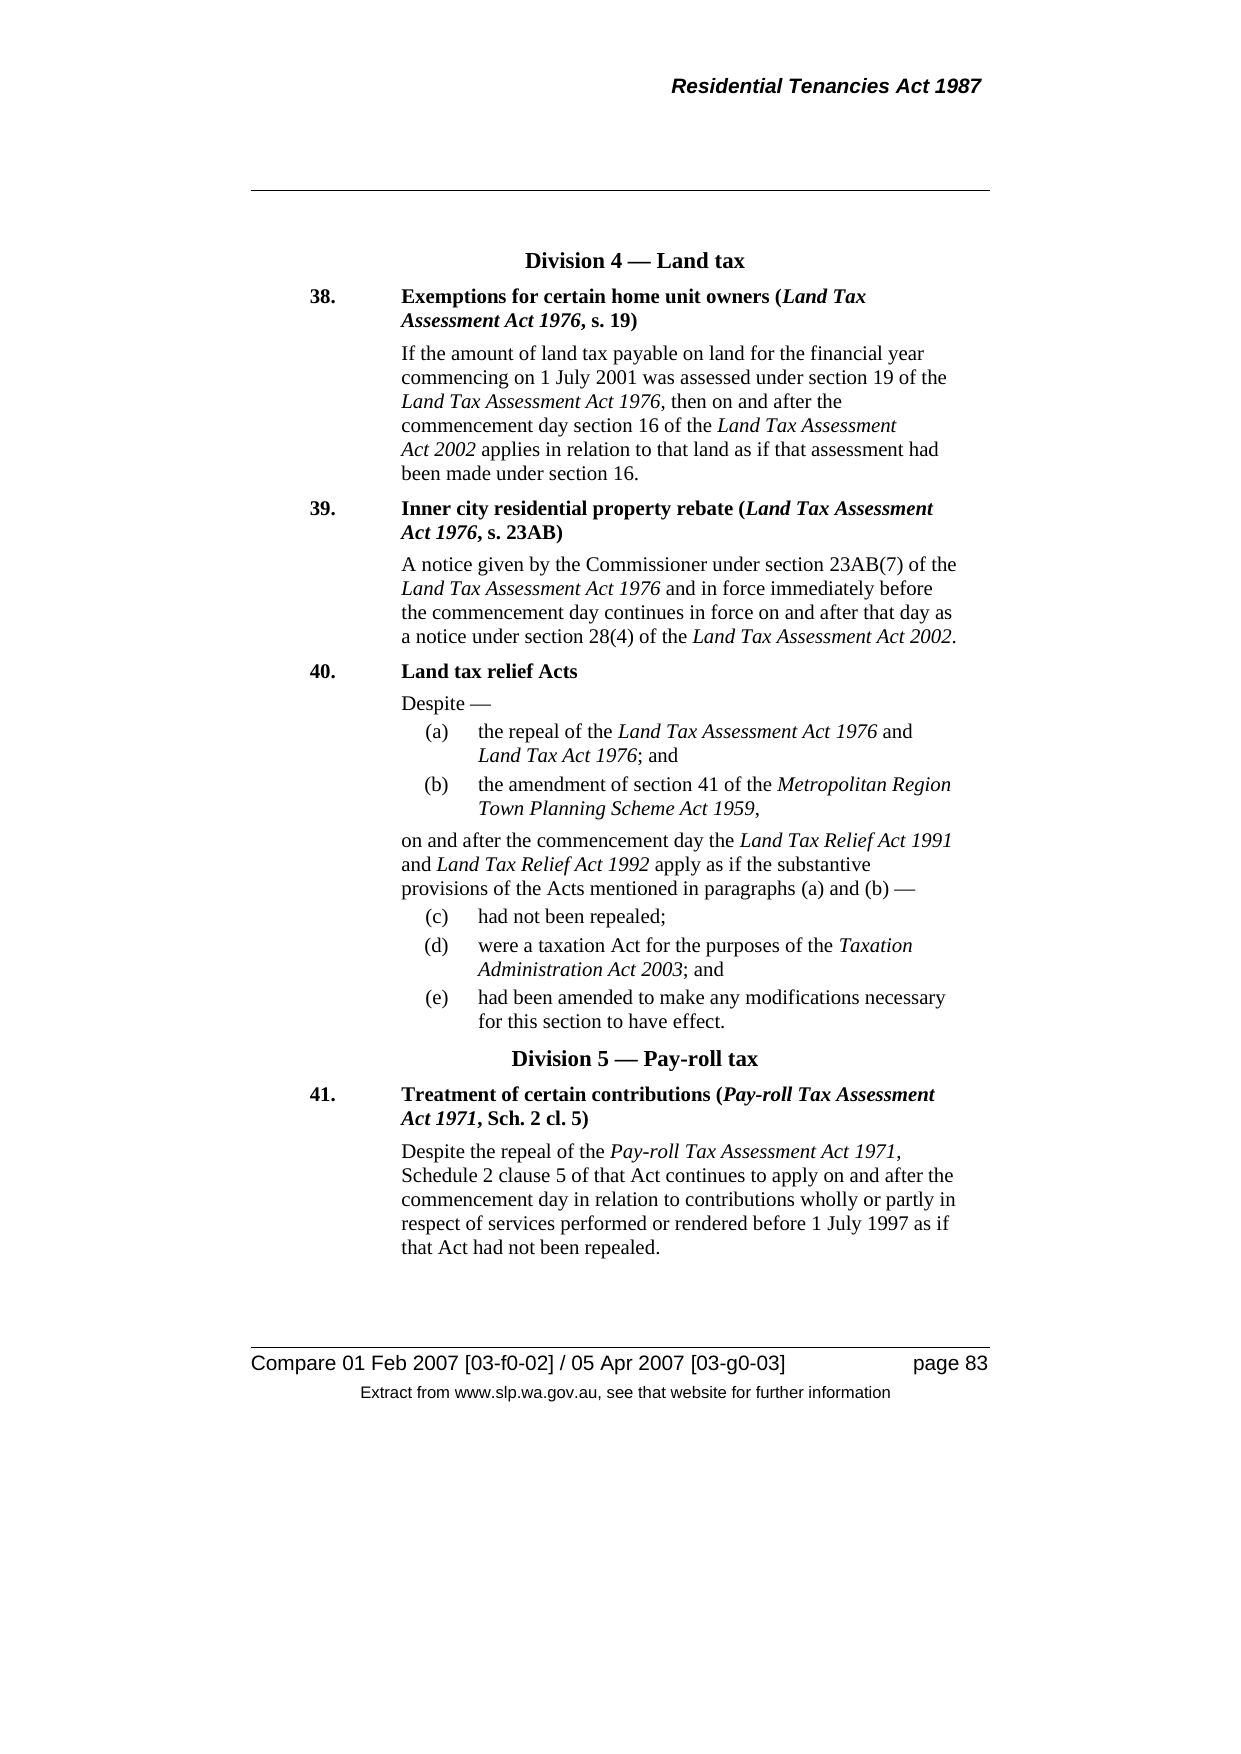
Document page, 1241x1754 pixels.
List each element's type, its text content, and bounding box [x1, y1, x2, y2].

text A notice given by the Commissioner under section 23AB(7) of the Land Tax Assessment Act 1976 and in force immediately before the commencement day continues in force on and after that day as a notice under section 28(4) of the Land Tax Assessment Act 2002. [312, 552, 960, 648]
text Despite — [312, 691, 960, 715]
text (b) the amendment of section 41 of the Metropolitan Region Town Planning Scheme Act 1959, [389, 772, 960, 820]
subtitle 40. Land tax relief Acts [309, 659, 960, 683]
subtitle 41. Treatment of certain contributions (Pay-roll Tax Assessment Act 1971, Sch. 2 cl. 5) [309, 1082, 960, 1130]
text on and after the commencement day the Land Tax Relief Act 1991 and Land Tax Relief Act 1992 apply as if the substantive provisions of the Acts mentioned in paragraphs (a) and (b) — [312, 828, 960, 900]
subtitle 39. Inner city residential property rebate (Land Tax Assessment Act 1976, s. 23AB) [309, 496, 960, 544]
text (d) were a taxation Act for the purposes of the Taxation Administration Act 2003; and [389, 933, 960, 981]
text If the amount of land tax payable on land for the financial year commencing on 1 July 2001 was assessed under section 19 of the Land Tax Assessment Act 1976, then on and after the commencement day section 16 of the Land Tax Assessment Act 2002 applies in relation to that land as if that assessment had been made under section 16. [312, 341, 960, 485]
text (a) the repeal of the Land Tax Assessment Act 1976 and Land Tax Act 1976; and [389, 719, 960, 767]
text (c) had not been repealed; [389, 904, 960, 928]
subtitle 38. Exemptions for certain home unit owners (Land Tax Assessment Act 1976, s. 19) [309, 284, 960, 332]
text Despite the repeal of the Pay-roll Tax Assessment Act 1971, Schedule 2 clause 5 of that Act continues to apply on and after the commencement day in relation to contributions wholly or partly in respect of services performed or rendered before 1 July 1997 as if that Act had not been repealed. [312, 1139, 960, 1259]
text (e) had been amended to make any modifications necessary for this section to have effect. [389, 985, 960, 1033]
subtitle Division 4 — Land tax [309, 247, 960, 274]
subtitle Division 5 — Pay-roll tax [309, 1046, 960, 1072]
